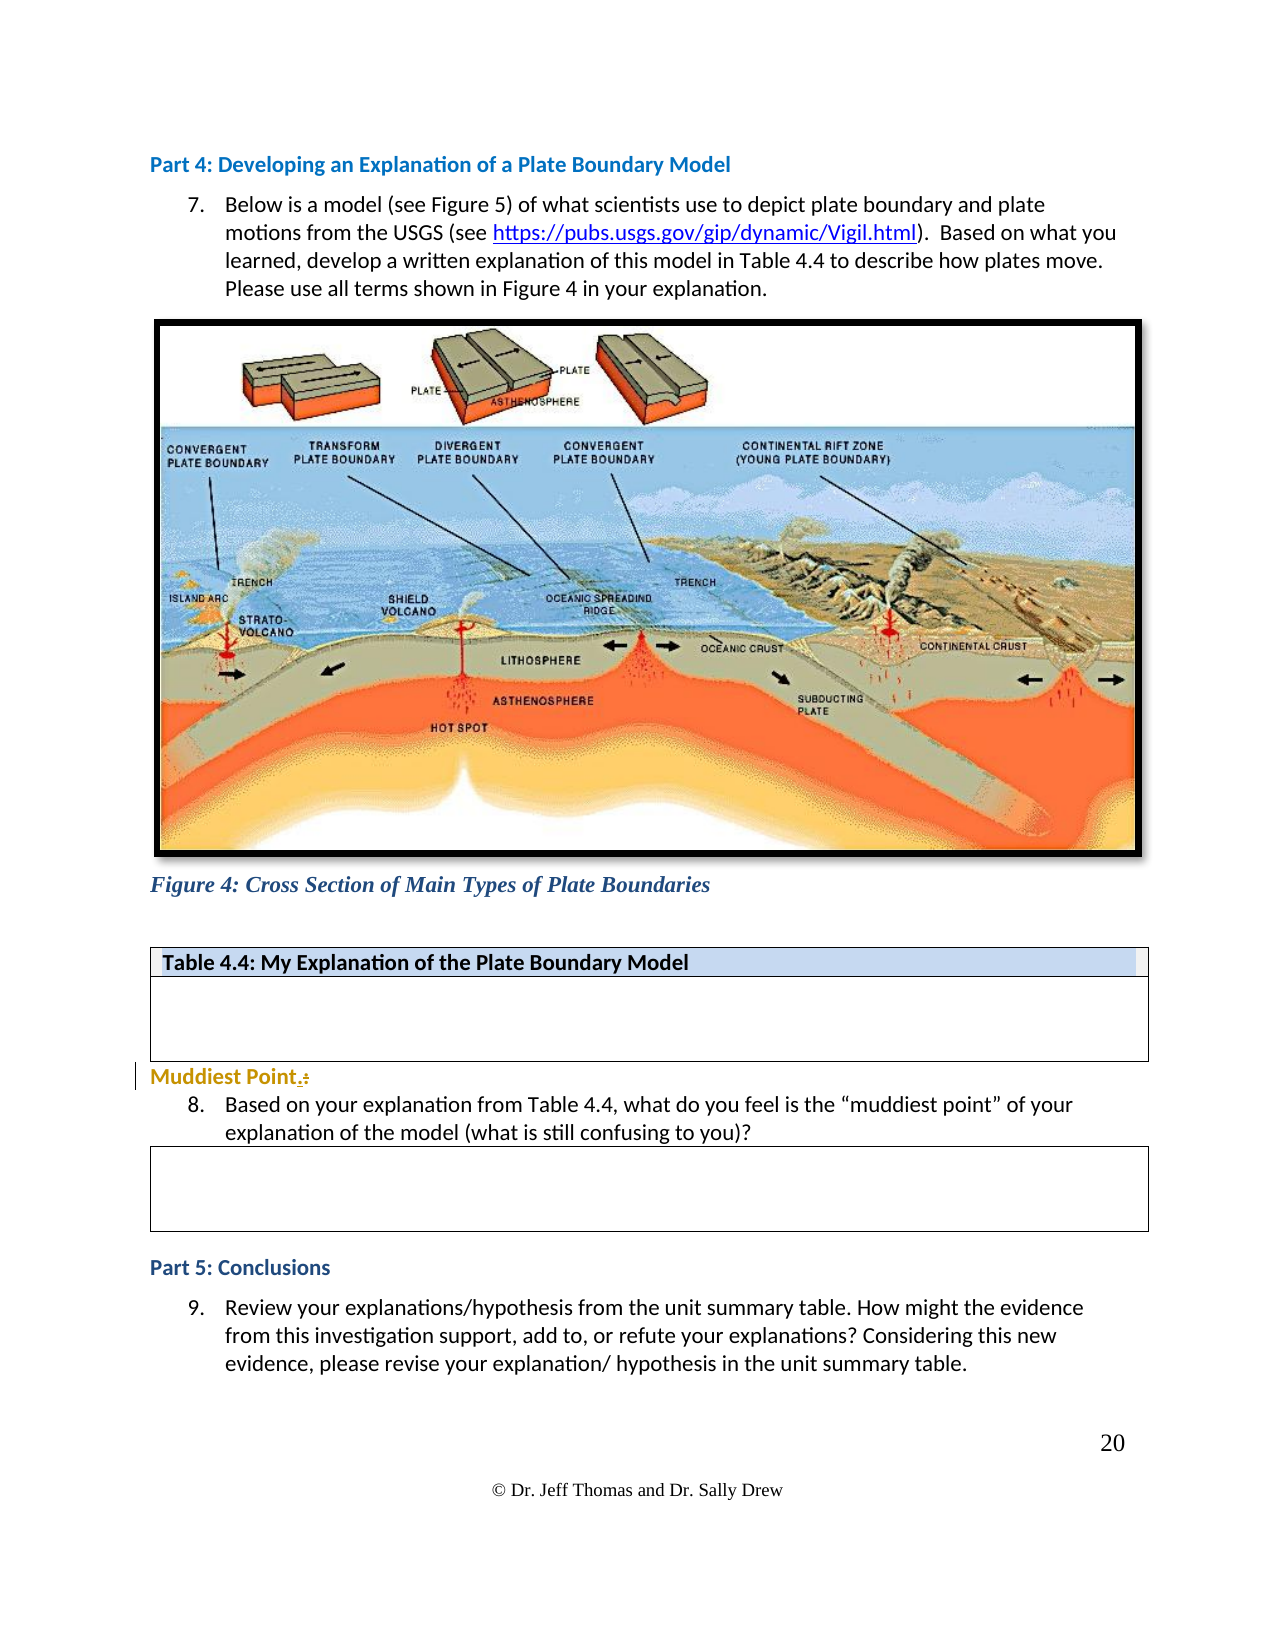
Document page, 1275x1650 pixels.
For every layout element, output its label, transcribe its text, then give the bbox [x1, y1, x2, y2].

list Review your explanations/hypothesis from the unit summary table. How might the evidence from this investigation support, add to, or refute your explanations? Considering this new evidence, please revise your explanation/ hypothesis in the unit summary table. [187, 1293, 1125, 1377]
picture [160, 326, 1135, 850]
list Based on your explanation from Table 4.4, what do you feel is the “muddiest point” of your explanation of the model (what is still confusing to you)? [187, 1090, 1125, 1146]
text Part 4: Developing an Explanation of a Plate Boundary Model [150, 150, 1125, 178]
list Below is a model (see Figure 5) of what scientists use to depict plate boundary and plate motions from the USGS (see https://pubs.usgs.gov/gip/dynamic/Vigil.html). Based on what you learned, develop a written explanation of this model in Table 4.4 to describe how plates move. Please use all terms shown in Figure 4 in your explanation. [187, 191, 1125, 303]
text Figure 4: Cross Section of Main Types of Plate Boundaries [150, 871, 1125, 898]
subtitle Part 5: Conclusions [150, 1253, 1125, 1281]
text Muddiest Point [150, 1062, 1125, 1090]
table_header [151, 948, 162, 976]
table_cell [151, 977, 1148, 1061]
table_header [151, 1147, 1148, 1231]
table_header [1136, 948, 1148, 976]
